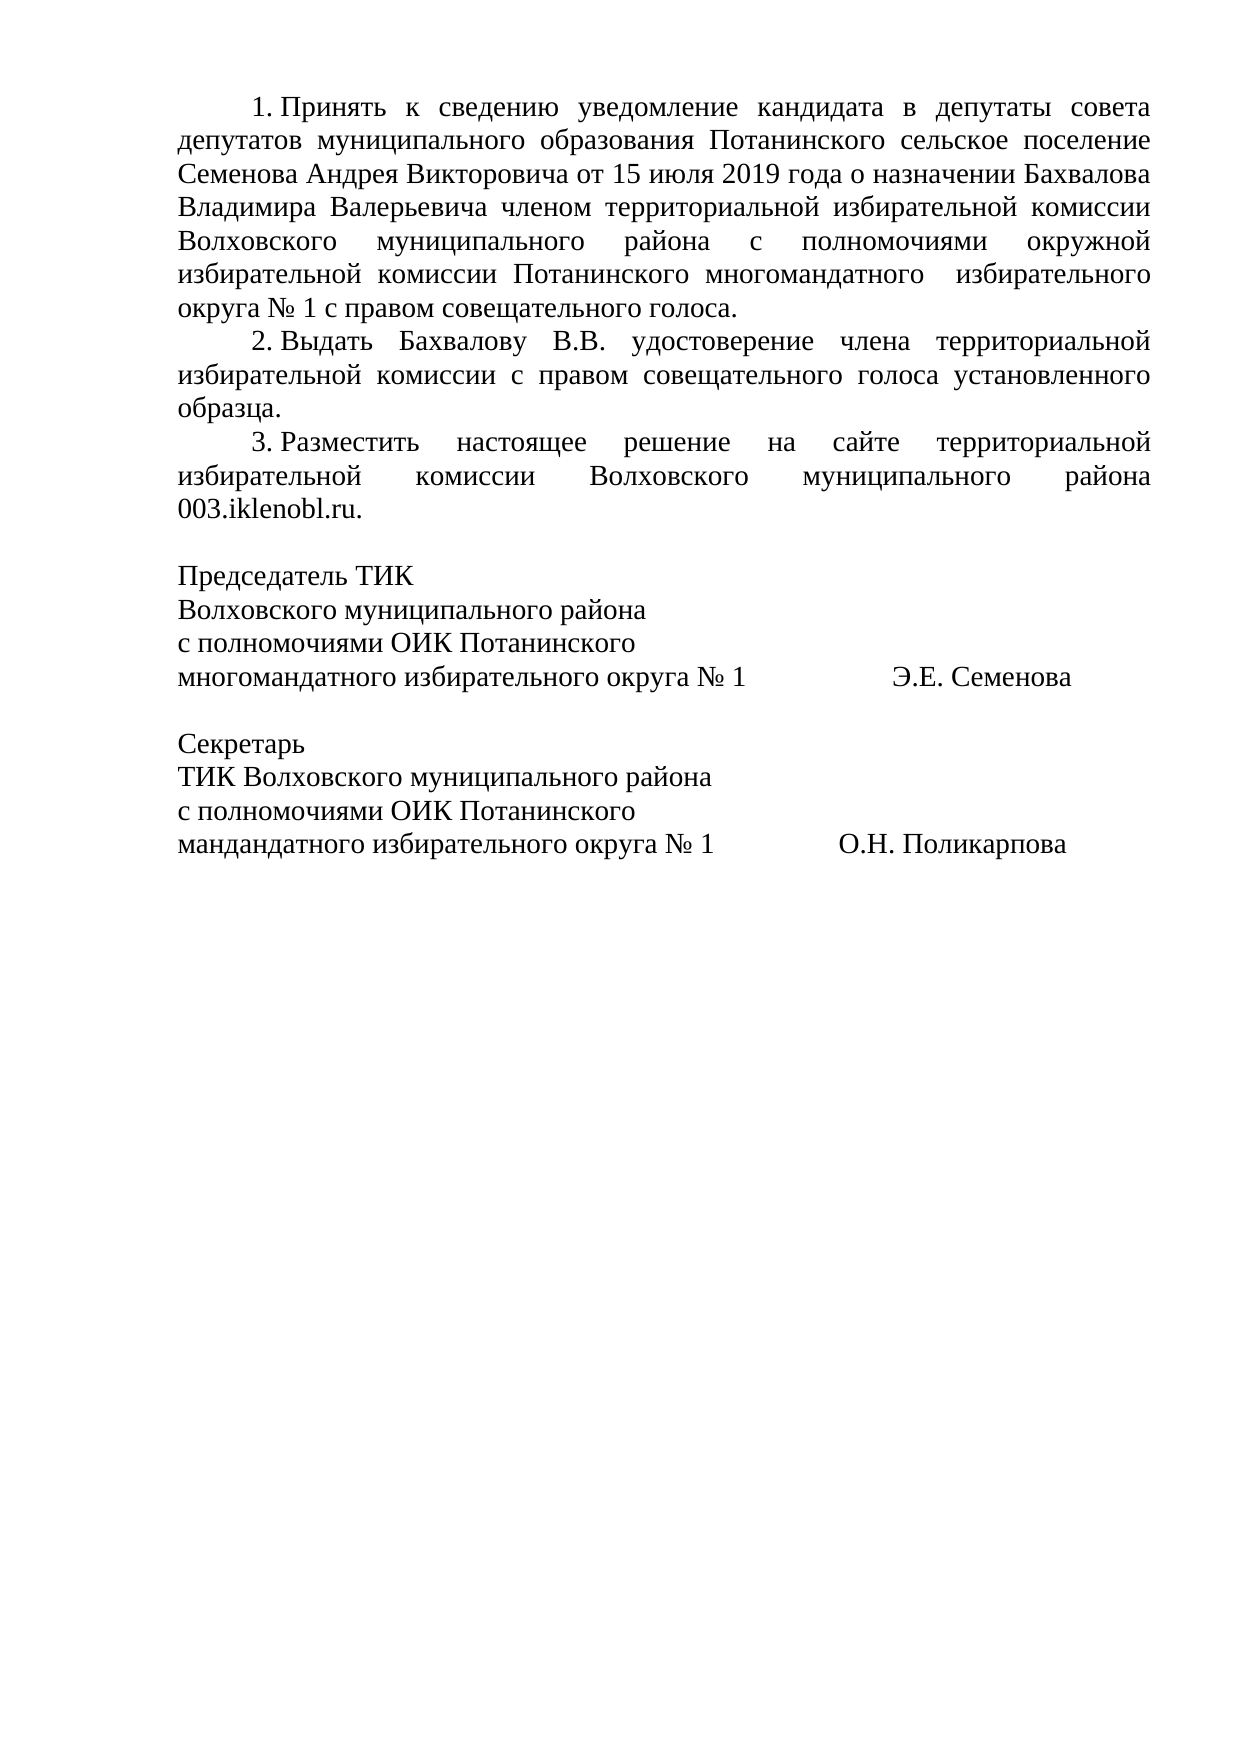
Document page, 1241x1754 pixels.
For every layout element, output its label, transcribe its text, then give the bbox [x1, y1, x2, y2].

text с полномочиями ОИК Потанинского [177, 625, 1152, 659]
text Волховского муниципального района [177, 592, 1152, 625]
text 3. Разместить настоящее решение на сайте территориальной избирательной комиссии Волховского муниципального района 003.iklenobl.ru. [177, 424, 1152, 525]
text многомандатного избирательного округа № 1 Э.Е. Семенова [177, 659, 1152, 692]
text 1. Принять к сведению уведомление кандидата в депутаты совета депутатов муниципального образования Потанинского сельское поселение Семенова Андрея Викторовича от 15 июля 2019 года о назначении Бахвалова Владимира Валерьевича членом территориальной избирательной комиссии Волховского муниципального района с полномочиями окружной избирательной комиссии Потанинского многомандатного избирательного округа № 1 с правом совещательного голоса. [177, 89, 1152, 323]
text мандандатного избирательного округа № 1 О.Н. Поликарпова [177, 827, 1152, 860]
text 2. Выдать Бахвалову В.В. удостоверение члена территориальной избирательной комиссии с правом совещательного голоса установленного образца. [177, 323, 1152, 424]
text Секретарь [177, 726, 1152, 759]
text с полномочиями ОИК Потанинского [177, 793, 1152, 827]
text Председатель ТИК [177, 558, 1152, 592]
text ТИК Волховского муниципального района [177, 759, 1152, 793]
